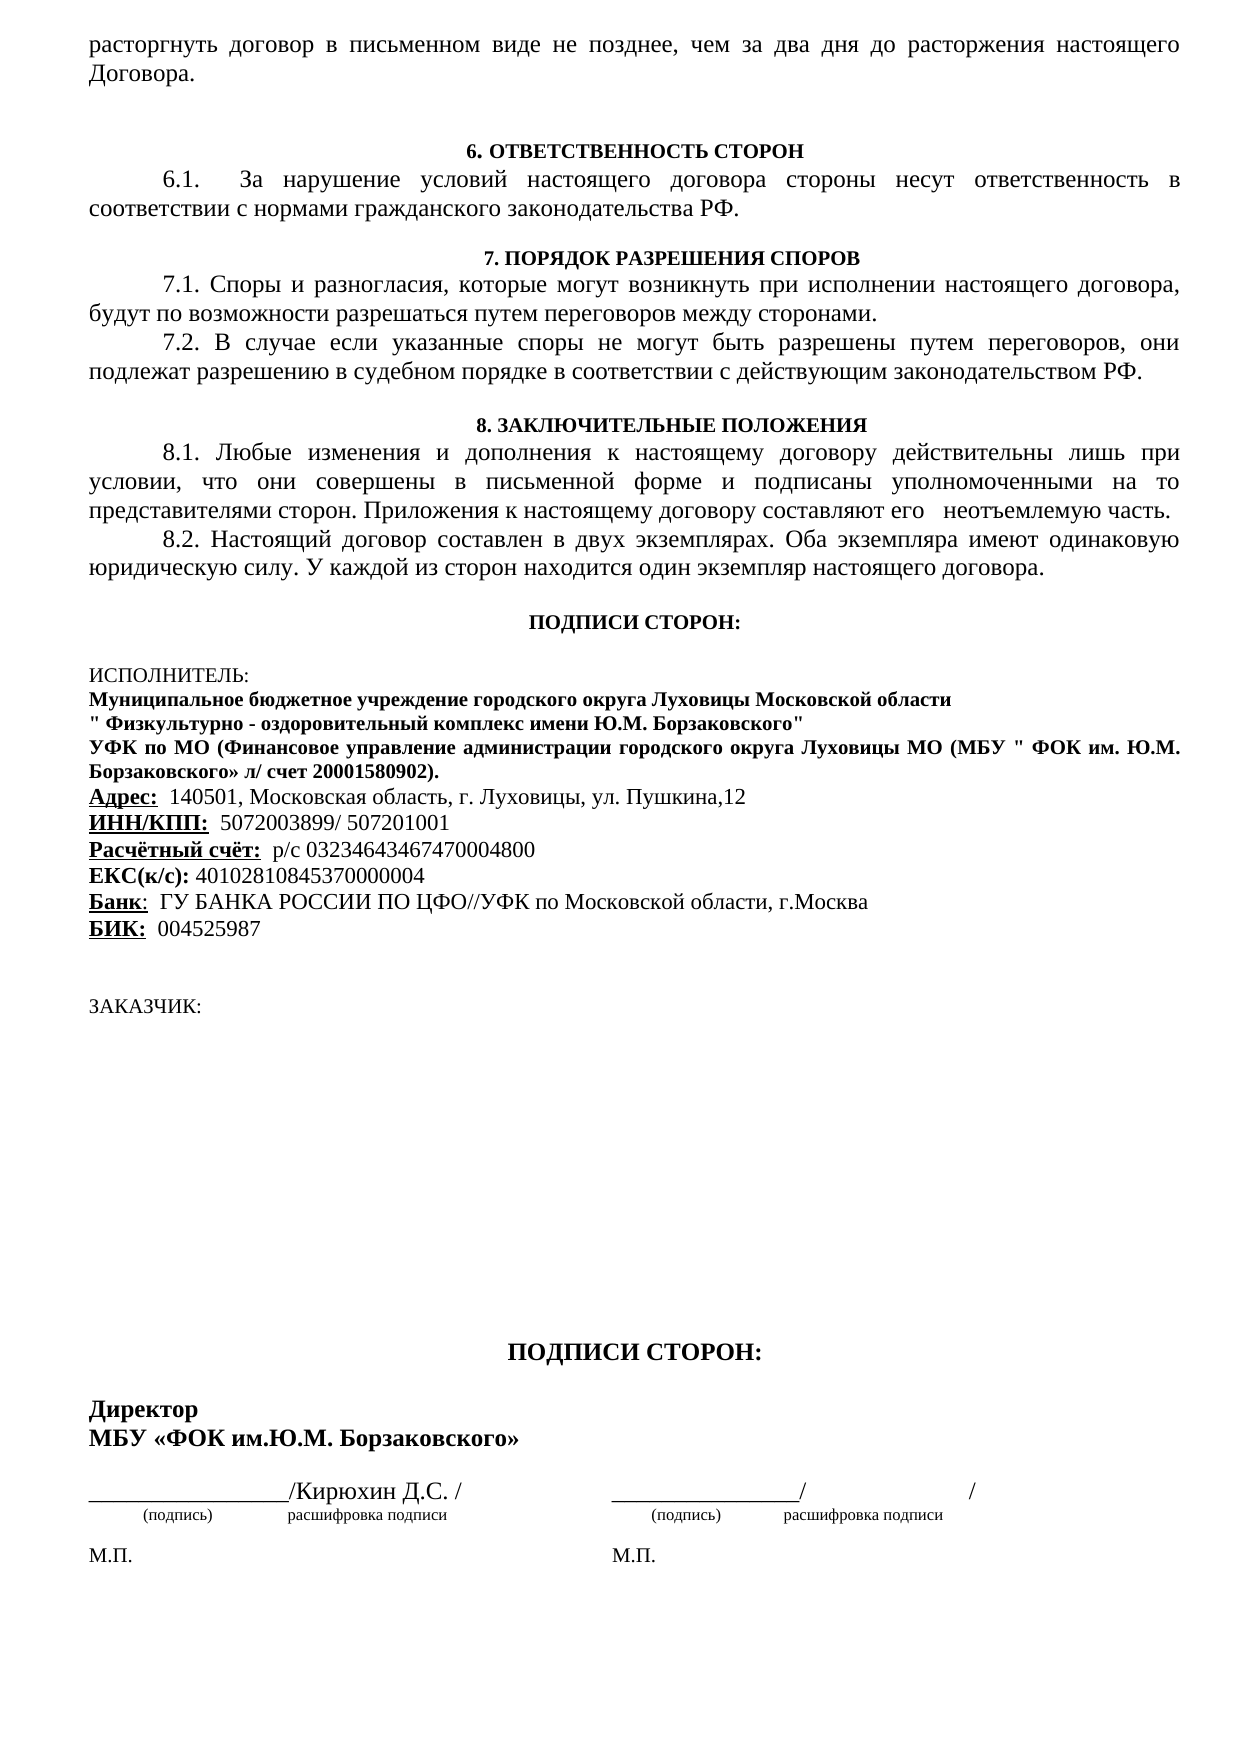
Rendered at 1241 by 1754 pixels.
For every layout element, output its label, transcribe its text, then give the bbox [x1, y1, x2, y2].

text Банк: ГУ БАНКА РОССИИ ПО ЦФО//УФК по Московской области, г.Москва [89, 888, 1181, 915]
text 8.1. Любые изменения и дополнения к настоящему договору действительны лишь при условии, что они совершены в письменной форме и подписаны уполномоченными на то представителями сторон. Приложения к настоящему договору составляют его неотъемлемую часть. [89, 437, 1181, 524]
text (подпись) расшифровка подписи (подпись) расшифровка подписи [89, 1504, 1181, 1524]
text 7. ПОРЯДОК РАЗРЕШЕНИЯ СПОРОВ [89, 246, 1181, 269]
text 6.1. За нарушение условий настоящего договора стороны несут ответственность в соответствии с нормами гражданского законодательства РФ. [89, 164, 1181, 221]
text 8. ЗАКЛЮЧИТЕЛЬНЫЕ ПОЛОЖЕНИЯ [89, 413, 1181, 437]
text ЕКС(к/с): 40102810845370000004 [89, 862, 1181, 888]
text М.П. М.П. [89, 1543, 1181, 1567]
text ________________/Кирюхин Д.С. / _______________/ / [89, 1476, 1181, 1504]
text Директор [89, 1394, 1181, 1423]
text 6. ОТВЕТСТВЕННОСТЬ СТОРОН [89, 135, 1181, 164]
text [89, 29, 1181, 87]
text БИК: 004525987 [89, 915, 1181, 941]
text Муниципальное бюджетное учреждение городского округа Луховицы Московской области [89, 687, 1181, 711]
text 8.2. Настоящий договор составлен в двух экземплярах. Оба экземпляра имеют одинаковую юридическую силу. У каждой из сторон находится один экземпляр настоящего договора. [89, 524, 1181, 581]
text УФК по МО (Финансовое управление администрации городского округа Луховицы МО (МБУ " ФОК им. Ю.М. Борзаковского» л/ счет 20001580902). [89, 735, 1181, 783]
text 7.2. В случае если указанные споры не могут быть разрешены путем переговоров, они подлежат разрешению в судебном порядке в соответствии с действующим законодательством РФ. [89, 327, 1181, 384]
text ПОДПИСИ СТОРОН: [89, 1337, 1181, 1365]
text 7.1. Споры и разногласия, которые могут возникнуть при исполнении настоящего договора, будут по возможности разрешаться путем переговоров между сторонами. [89, 269, 1181, 327]
text ИСПОЛНИТЕЛЬ: [89, 663, 1181, 687]
text ЗАКАЗЧИК: [89, 994, 1181, 1018]
text Расчётный счёт: р/с 03234643467470004800 [89, 836, 1181, 862]
text Адрес: 140501, Московская область, г. Луховицы, ул. Пушкина,12 [89, 783, 1181, 809]
text ИНН/КПП: 5072003899/ 507201001 [89, 809, 1181, 836]
text МБУ «ФОК им.Ю.М. Борзаковского» [89, 1423, 1181, 1452]
text " Физкультурно - оздоровительный комплекс имени Ю.М. Борзаковского" [89, 711, 1181, 735]
text ПОДПИСИ СТОРОН: [89, 610, 1181, 634]
